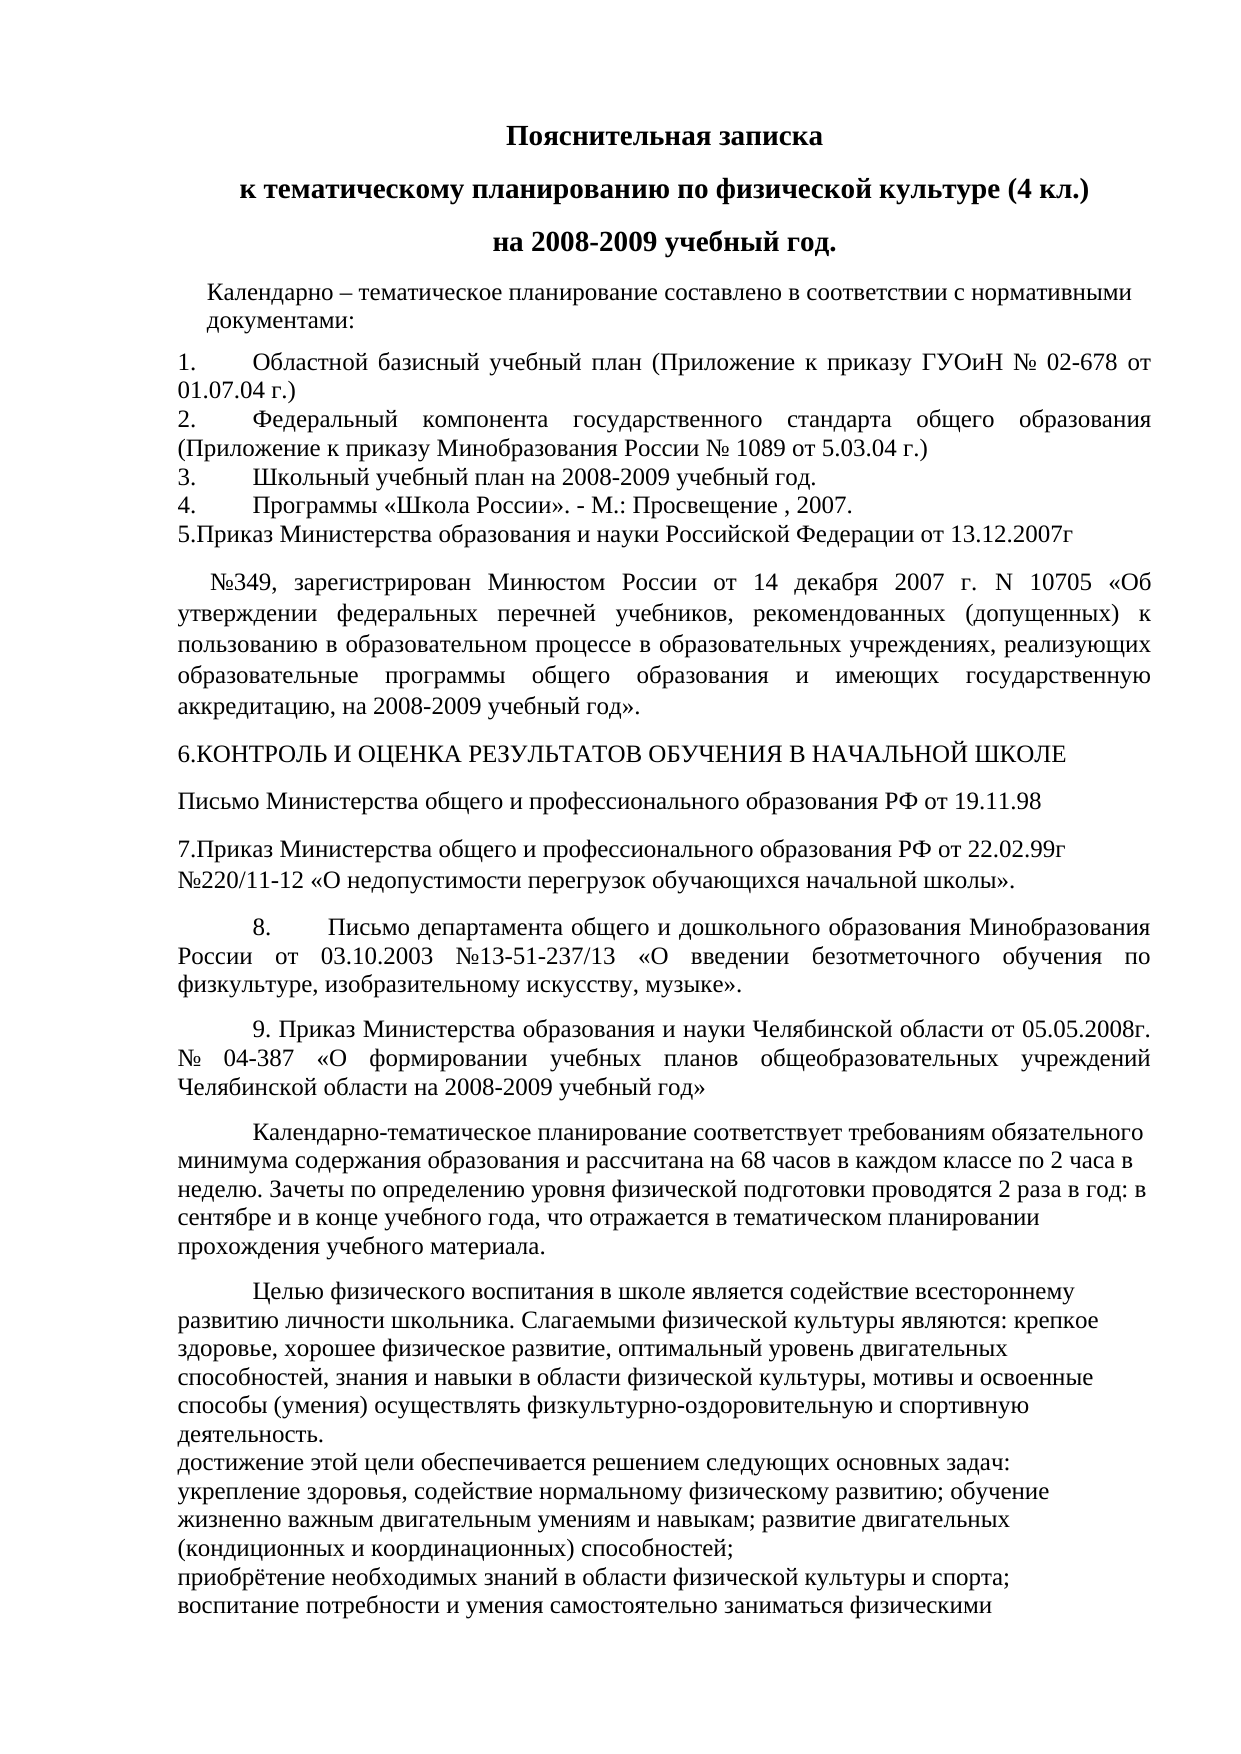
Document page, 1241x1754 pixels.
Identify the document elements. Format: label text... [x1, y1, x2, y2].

text Календарно – тематическое планирование составлено в соответствии с нормативными документами: [207, 277, 1152, 334]
text 5.Приказ Министерства образования и науки Российской Федерации от 13.12.2007г [177, 519, 1152, 548]
text №349, зарегистрирован Минюстом России от 14 декабря . N 10705 «Об утверждении федеральных перечней учебников, рекомендованных (допущенных) к пользованию в образовательном процессе в образовательных учреждениях, реализующих образовательные программы общего образования и имеющих государственную аккредитацию, на 2008-2009 учебный год». [177, 567, 1152, 720]
text Календарно-тематическое планирование соответствует требованиям обязательного минимума содержания образования и рассчитана на 68 часов в каждом классе по 2 часа в неделю. Зачеты по определению уровня физической подготовки проводятся 2 раза в год: в сентябре и в конце учебного года, что отражается в тематическом планировании прохождения учебного материала. [177, 1117, 1152, 1260]
text 8. Письмо департамента общего и дошкольного образования Минобразования России от 03.10.2003 №13-51-237/13 «О введении безотметочного обучения по физкультуре, изобразительному искусству, музыке». [177, 913, 1152, 998]
list Программы «Школа России». - М.: Просвещение , 2007. [177, 490, 1152, 519]
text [177, 1277, 1152, 1619]
list Областной базисный учебный план (Приложение к приказу ГУОиН № 02-678 от 01.07.04 г.) [177, 347, 1152, 404]
text Пояснительная записка [177, 118, 1152, 152]
list Школьный учебный план на 2008-2009 учебный год. [177, 462, 1152, 490]
text на 2008-2009 учебный год. [177, 224, 1152, 257]
text Письмо Министерства общего и профессионального образования РФ от 19.11.98 [177, 786, 1152, 815]
text 6.КОНТРОЛЬ И ОЦЕНКА РЕЗУЛЬТАТОВ ОБУЧЕНИЯ В НАЧАЛЬНОЙ ШКОЛЕ [177, 739, 1152, 767]
text к тематическому планированию по физической культуре (4 кл.) [177, 171, 1152, 204]
list Федеральный компонента государственного стандарта общего образования (Приложение к приказу Минобразования России № 1089 от 5.03.04 г.) [177, 404, 1152, 462]
text 7.Приказ Министерства общего и профессионального образования РФ от 22.02.99г №220/11-12 «О недопустимости перегрузок обучающихся начальной школы». [177, 834, 1152, 894]
text 9. Приказ Министерства образования и науки Челябинской области от 05.05.2008г. № 04-387 «О формировании учебных планов общеобразовательных учреждений Челябинской области на 2008-2009 учебный год» [177, 1015, 1152, 1101]
